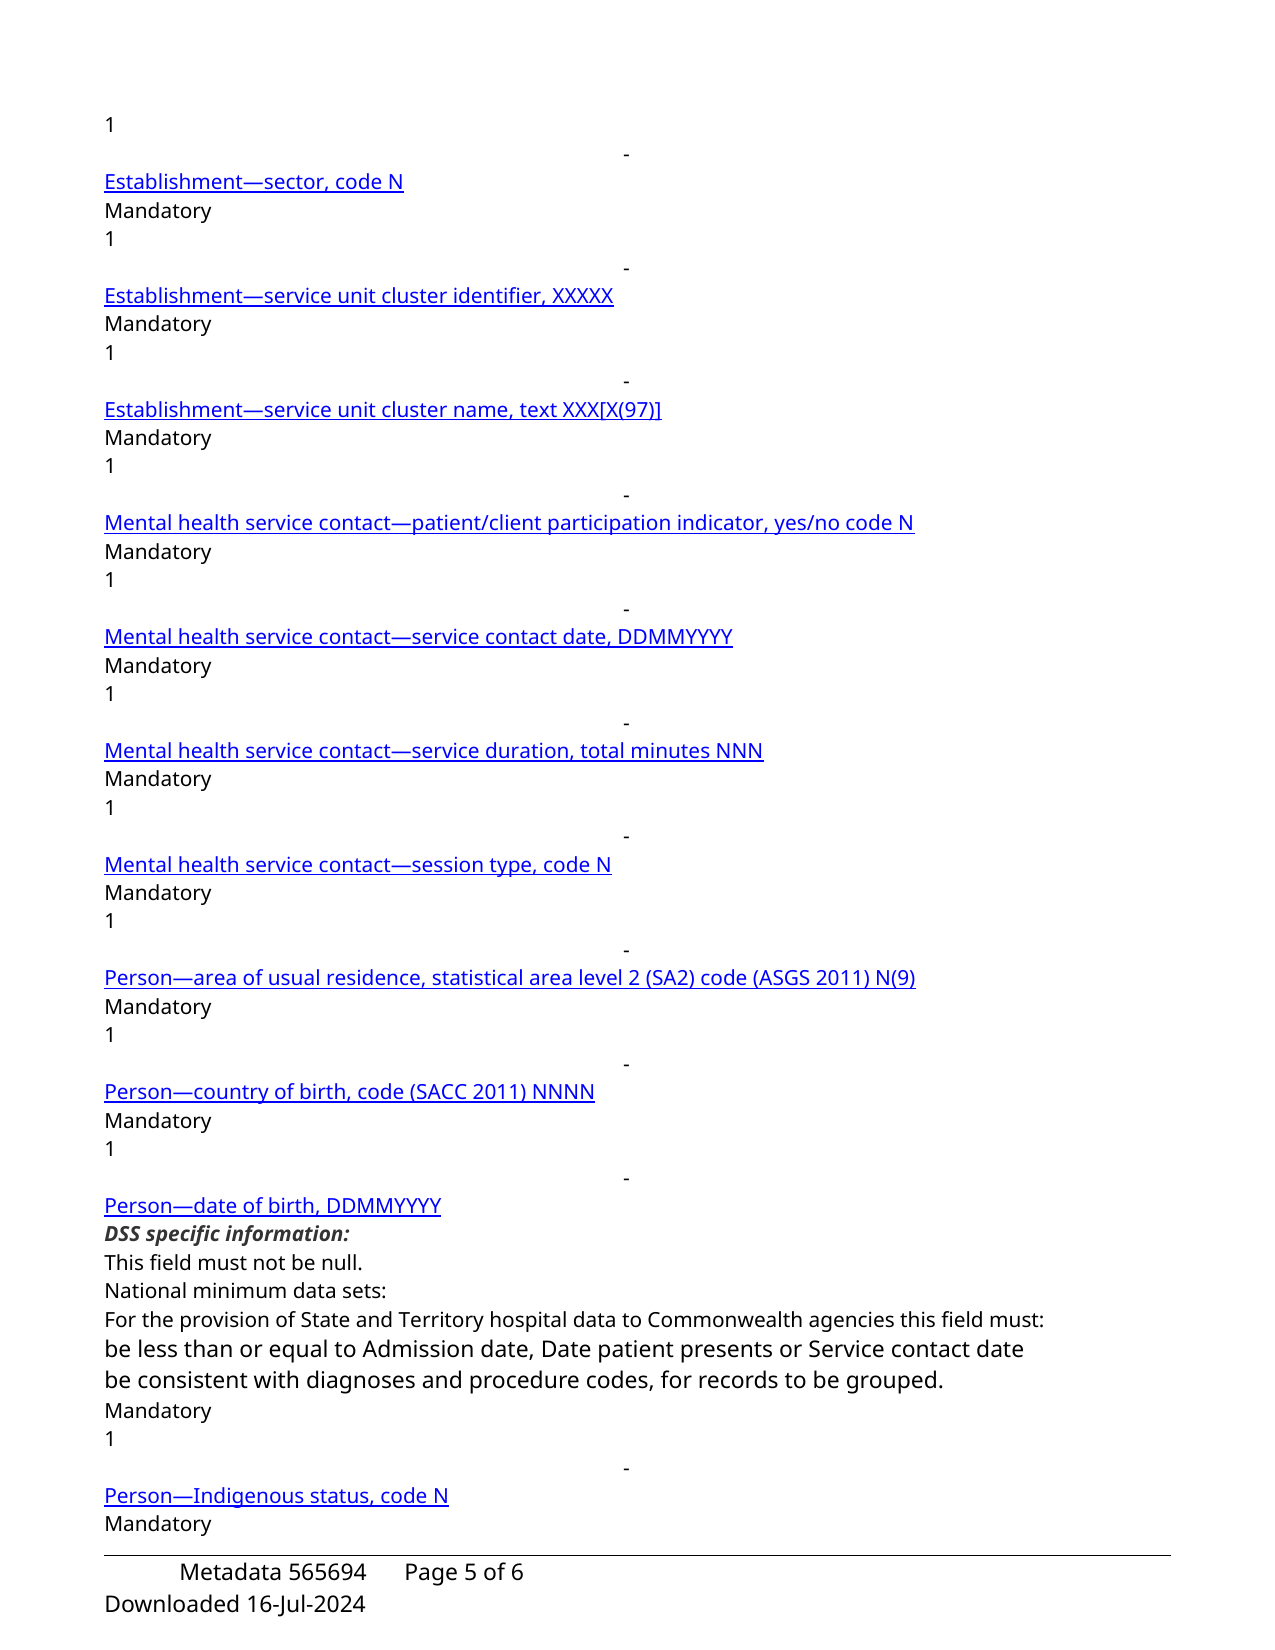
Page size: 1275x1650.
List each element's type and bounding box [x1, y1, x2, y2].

table_cell [93, 110, 1159, 1538]
